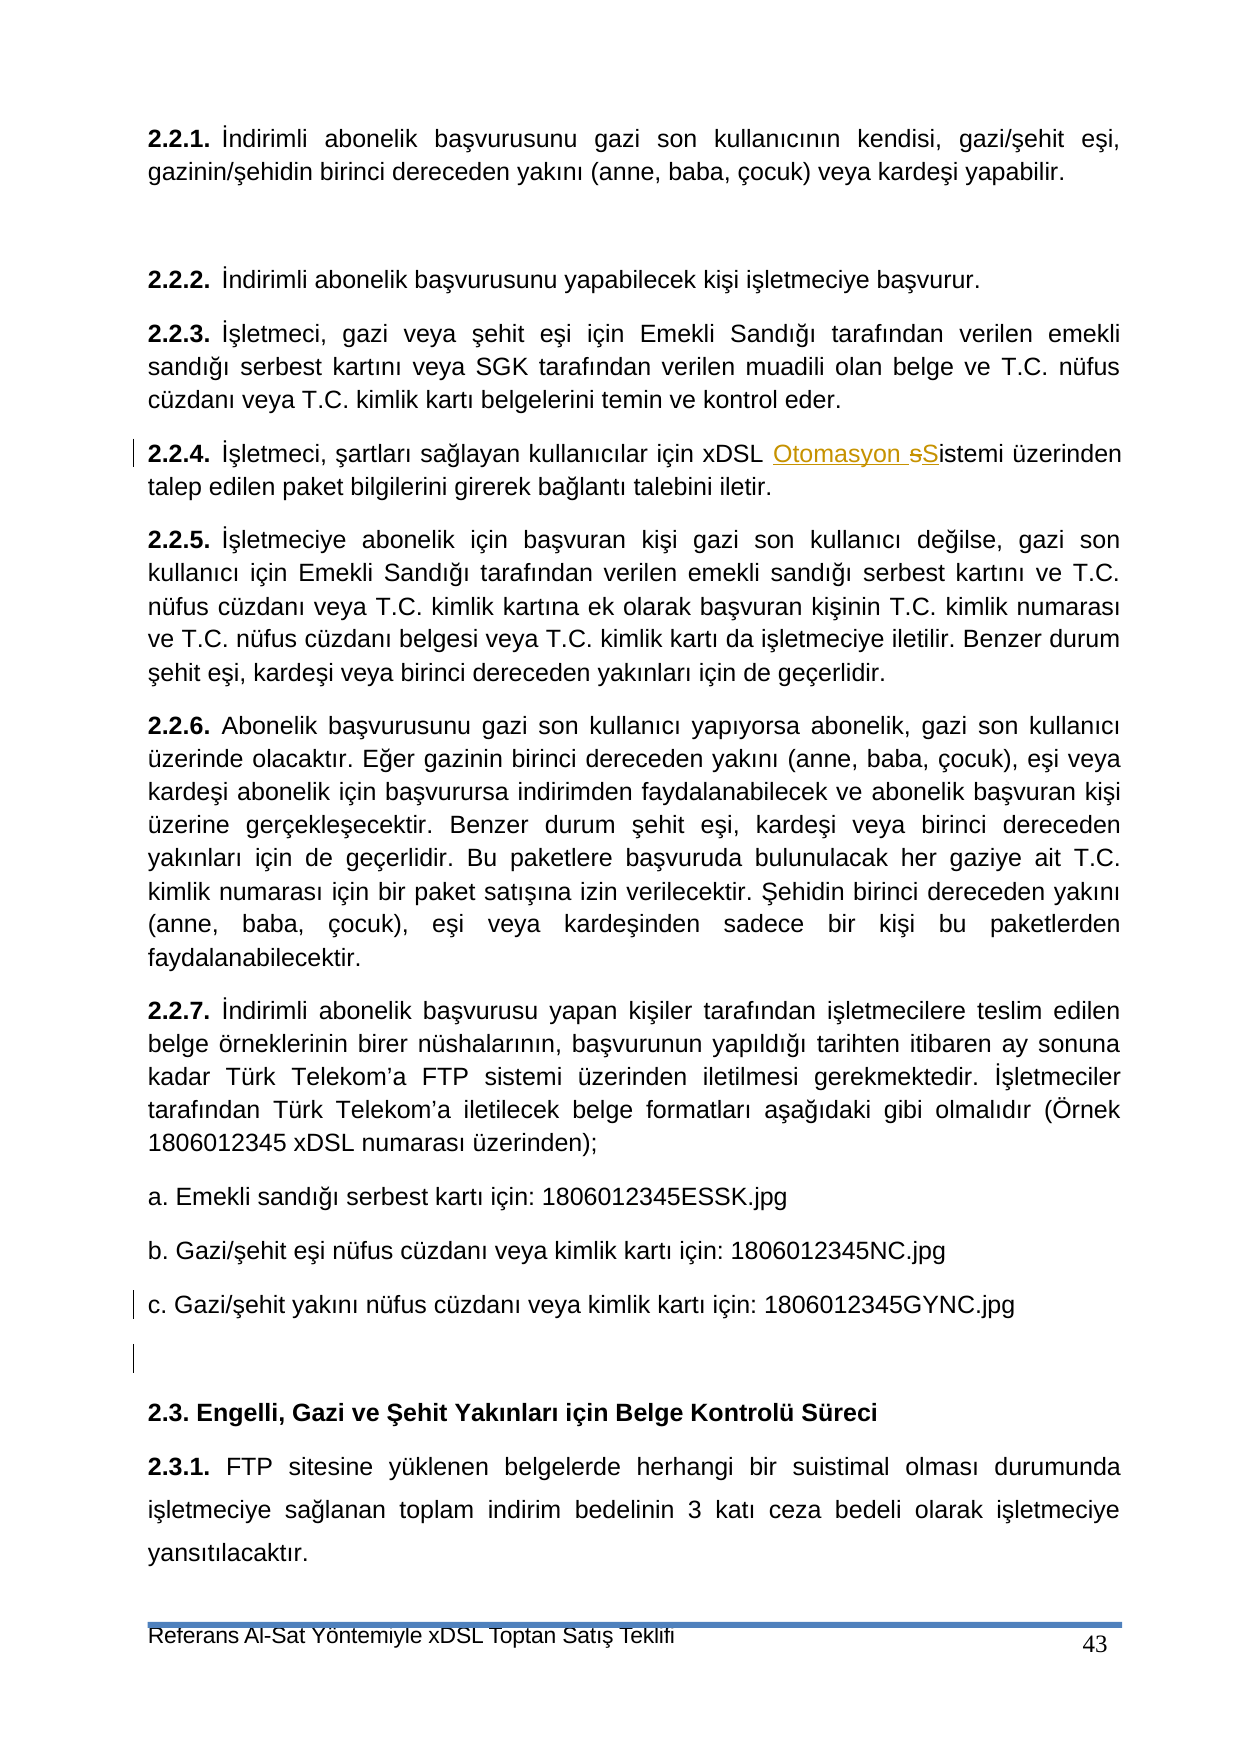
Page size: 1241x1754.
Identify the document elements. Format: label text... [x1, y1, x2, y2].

text b. Gazi/şehit eşi nüfus cüzdanı veya kimlik kartı için: 1806012345NC.jpg [148, 1236, 1122, 1265]
text 2.2.3. İşletmeci, gazi veya şehit eşi için Emekli Sandığı tarafından verilen emekli sandığı serbest kartını veya SGK tarafından verilen muadili olan belge ve T.C. nüfus cüzdanı veya T.C. kimlik kartı belgelerini temin ve kontrol eder. [148, 319, 1122, 413]
text c. Gazi/şehit yakını nüfus cüzdanı veya kimlik kartı için: 1806012345GYNC.jpg [148, 1290, 1122, 1319]
text 2.2.7. İndirimli abonelik başvurusu yapan kişiler tarafından işletmecilere teslim edilen belge örneklerinin birer nüshalarının, başvurunun yapıldığı tarihten itibaren ay sonuna kadar Türk Telekom’a FTP sistemi üzerinden iletilmesi gerekmektedir. İşletmeciler tarafından Türk Telekom’a iletilecek belge formatları aşağıdaki gibi olmalıdır (Örnek 1806012345 xDSL numarası üzerinden); [148, 996, 1122, 1157]
text 2.3.1. FTP sitesine yüklenen belgelerde herhangi bir suistimal olması durumunda işletmeciye sağlanan toplam indirim bedelinin 3 katı ceza bedeli olarak işletmeciye yansıtılacaktır. [148, 1452, 1122, 1567]
text 2.3. Engelli, Gazi ve Şehit Yakınları için Belge Kontrolü Süreci [148, 1398, 1122, 1426]
text 2.2.6. Abonelik başvurusunu gazi son kullanıcı yapıyorsa abonelik, gazi son kullanıcı üzerinde olacaktır. Eğer gazinin birinci dereceden yakını (anne, baba, çocuk), eşi veya kardeşi abonelik için başvurursa indirimden faydalanabilecek ve abonelik başvuran kişi üzerine gerçekleşecektir. Benzer durum şehit eşi, kardeşi veya birinci dereceden yakınları için de geçerlidir. Bu paketlere başvuruda bulunulacak her gaziye ait T.C. kimlik numarası için bir paket satışına izin verilecektir. Şehidin birinci dereceden yakını (anne, baba, çocuk), eşi veya kardeşinden sadece bir kişi bu paketlerden faydalanabilecektir. [148, 711, 1122, 971]
text 2.2.1. İndirimli abonelik başvurusunu gazi son kullanıcının kendisi, gazi/şehit eşi, gazinin/şehidin birinci dereceden yakını (anne, baba, çocuk) veya kardeşi yapabilir. [148, 124, 1122, 186]
text 2.2.2. İndirimli abonelik başvurusunu yapabilecek kişi işletmeciye başvurur. [148, 265, 1122, 293]
text 2.2.5. İşletmeciye abonelik için başvuran kişi gazi son kullanıcı değilse, gazi son kullanıcı için Emekli Sandığı tarafından verilen emekli sandığı serbest kartını ve T.C. nüfus cüzdanı veya T.C. kimlik kartına ek olarak başvuran kişinin T.C. kimlik numarası ve T.C. nüfus cüzdanı belgesi veya T.C. kimlik kartı da işletmeciye iletilir. Benzer durum şehit eşi, kardeşi veya birinci dereceden yakınları için de geçerlidir. [148, 525, 1122, 686]
text 2.2.4. İşletmeci, şartları sağlayan kullanıcılar için xDSL istemi üzerinden talep edilen paket bilgilerini girerek bağlantı talebini iletir. [148, 438, 1122, 500]
text a. Emekli sandığı serbest kartı için: 1806012345ESSK.jpg [148, 1182, 1122, 1211]
